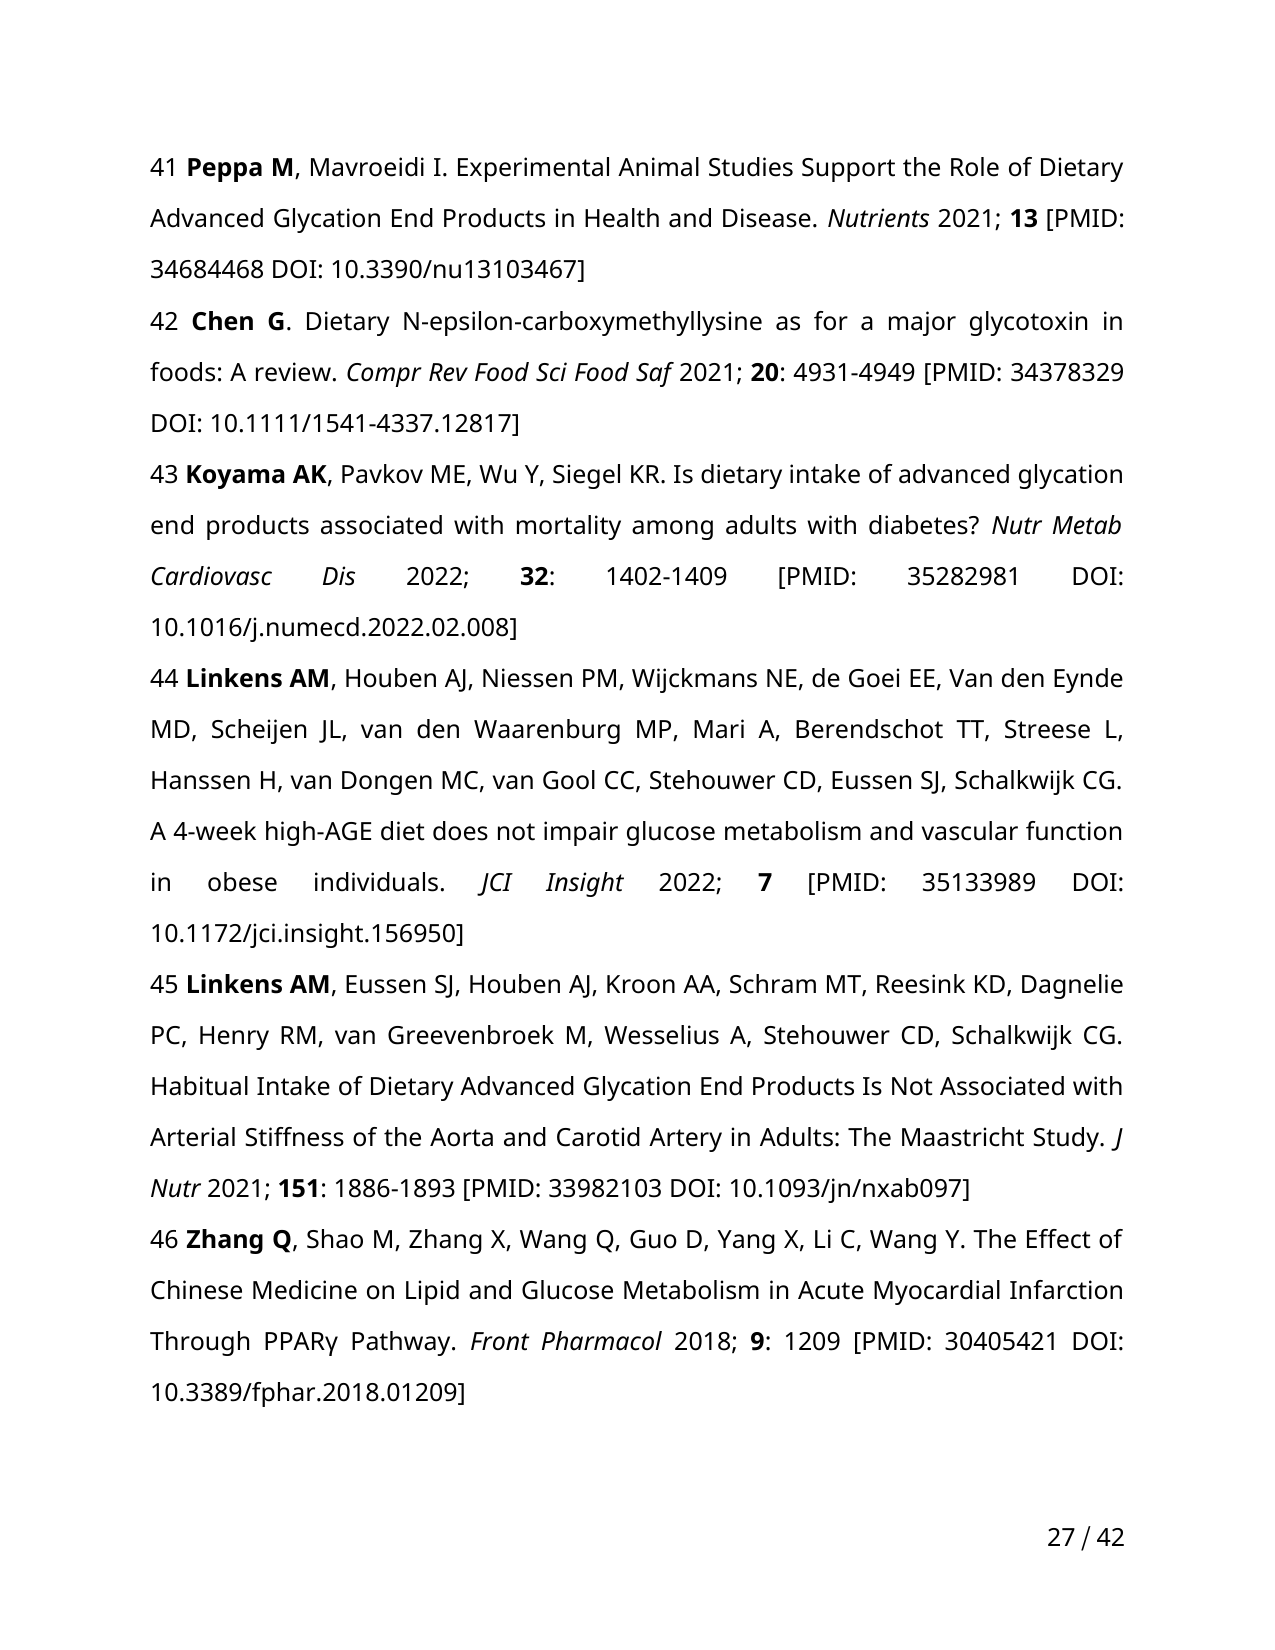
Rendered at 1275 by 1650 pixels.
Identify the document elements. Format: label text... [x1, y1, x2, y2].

text 45 Linkens AM, Eussen SJ, Houben AJ, Kroon AA, Schram MT, Reesink KD, Dagnelie PC, Henry RM, van Greevenbroek M, Wesselius A, Stehouwer CD, Schalkwijk CG. Habitual Intake of Dietary Advanced Glycation End Products Is Not Associated with Arterial Stiffness of the Aorta and Carotid Artery in Adults: The Maastricht Study. J Nutr 2021; 151: 1886-1893 [PMID: 33982103 DOI: 10.1093/jn/nxab097] [150, 967, 1125, 1205]
text 44 Linkens AM, Houben AJ, Niessen PM, Wijckmans NE, de Goei EE, Van den Eynde MD, Scheijen JL, van den Waarenburg MP, Mari A, Berendschot TT, Streese L, Hanssen H, van Dongen MC, van Gool CC, Stehouwer CD, Eussen SJ, Schalkwijk CG. A 4-week high-AGE diet does not impair glucose metabolism and vascular function in obese individuals. JCI Insight 2022; 7 [PMID: 35133989 DOI: 10.1172/jci.insight.156950] [150, 660, 1125, 950]
text 42 Chen G. Dietary N-epsilon-carboxymethyllysine as for a major glycotoxin in foods: A review. Compr Rev Food Sci Food Saf 2021; 20: 4931-4949 [PMID: 34378329 DOI: 10.1111/1541-4337.12817] [150, 303, 1125, 439]
text 41 Peppa M, Mavroeidi I. Experimental Animal Studies Support the Role of Dietary Advanced Glycation End Products in Health and Disease. Nutrients 2021; 13 [PMID: 34684468 DOI: 10.3390/nu13103467] [150, 150, 1125, 286]
text 46 Zhang Q, Shao M, Zhang X, Wang Q, Guo D, Yang X, Li C, Wang Y. The Effect of Chinese Medicine on Lipid and Glucose Metabolism in Acute Myocardial Infarction Through PPARγ Pathway. Front Pharmacol 2018; 9: 1209 [PMID: 30405421 DOI: 10.3389/fphar.2018.01209] [150, 1222, 1125, 1409]
text 43 Koyama AK, Pavkov ME, Wu Y, Siegel KR. Is dietary intake of advanced glycation end products associated with mortality among adults with diabetes? Nutr Metab Cardiovasc Dis 2022; 32: 1402-1409 [PMID: 35282981 DOI: 10.1016/j.numecd.2022.02.008] [150, 456, 1125, 643]
